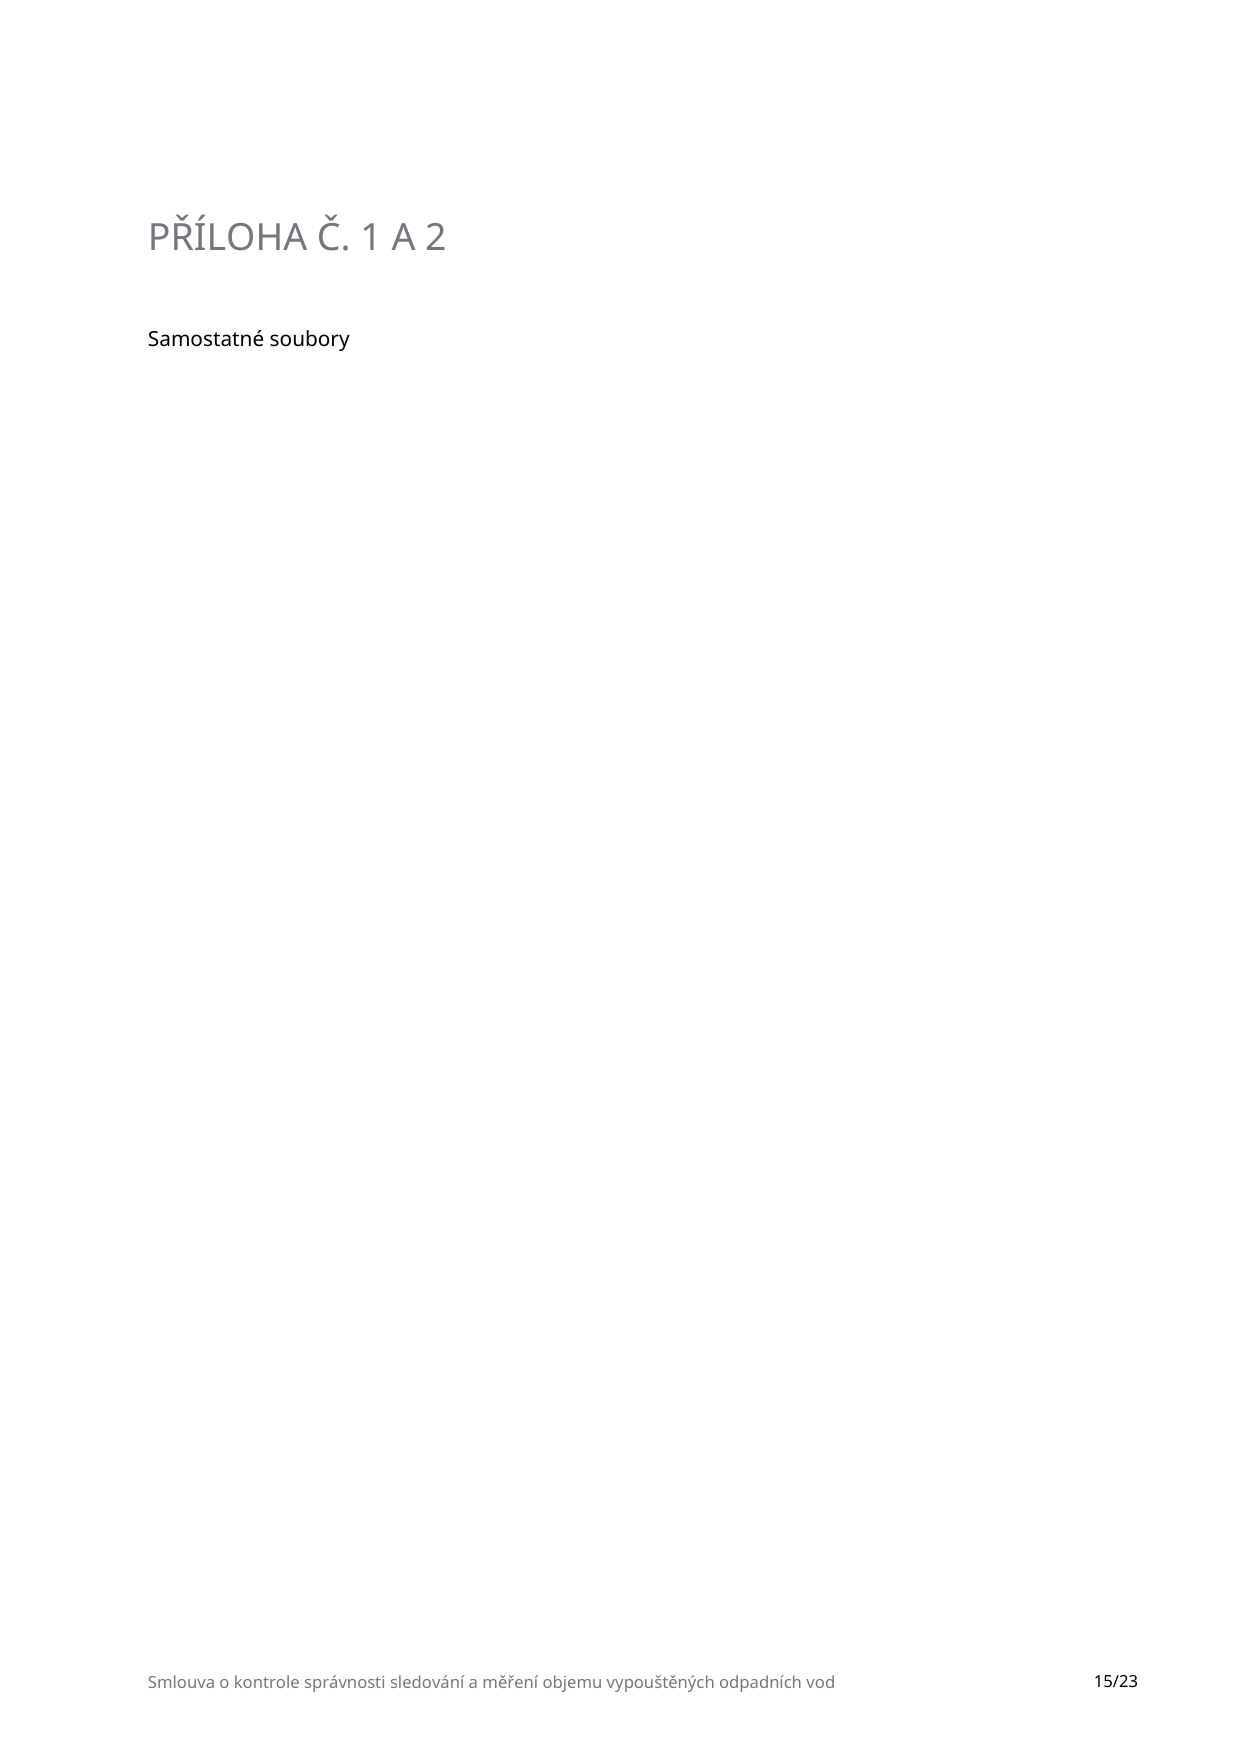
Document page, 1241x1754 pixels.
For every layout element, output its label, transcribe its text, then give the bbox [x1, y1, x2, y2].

title Příloha č. 1 a 2 [148, 210, 1092, 261]
title Samostatné soubory [148, 324, 1092, 352]
